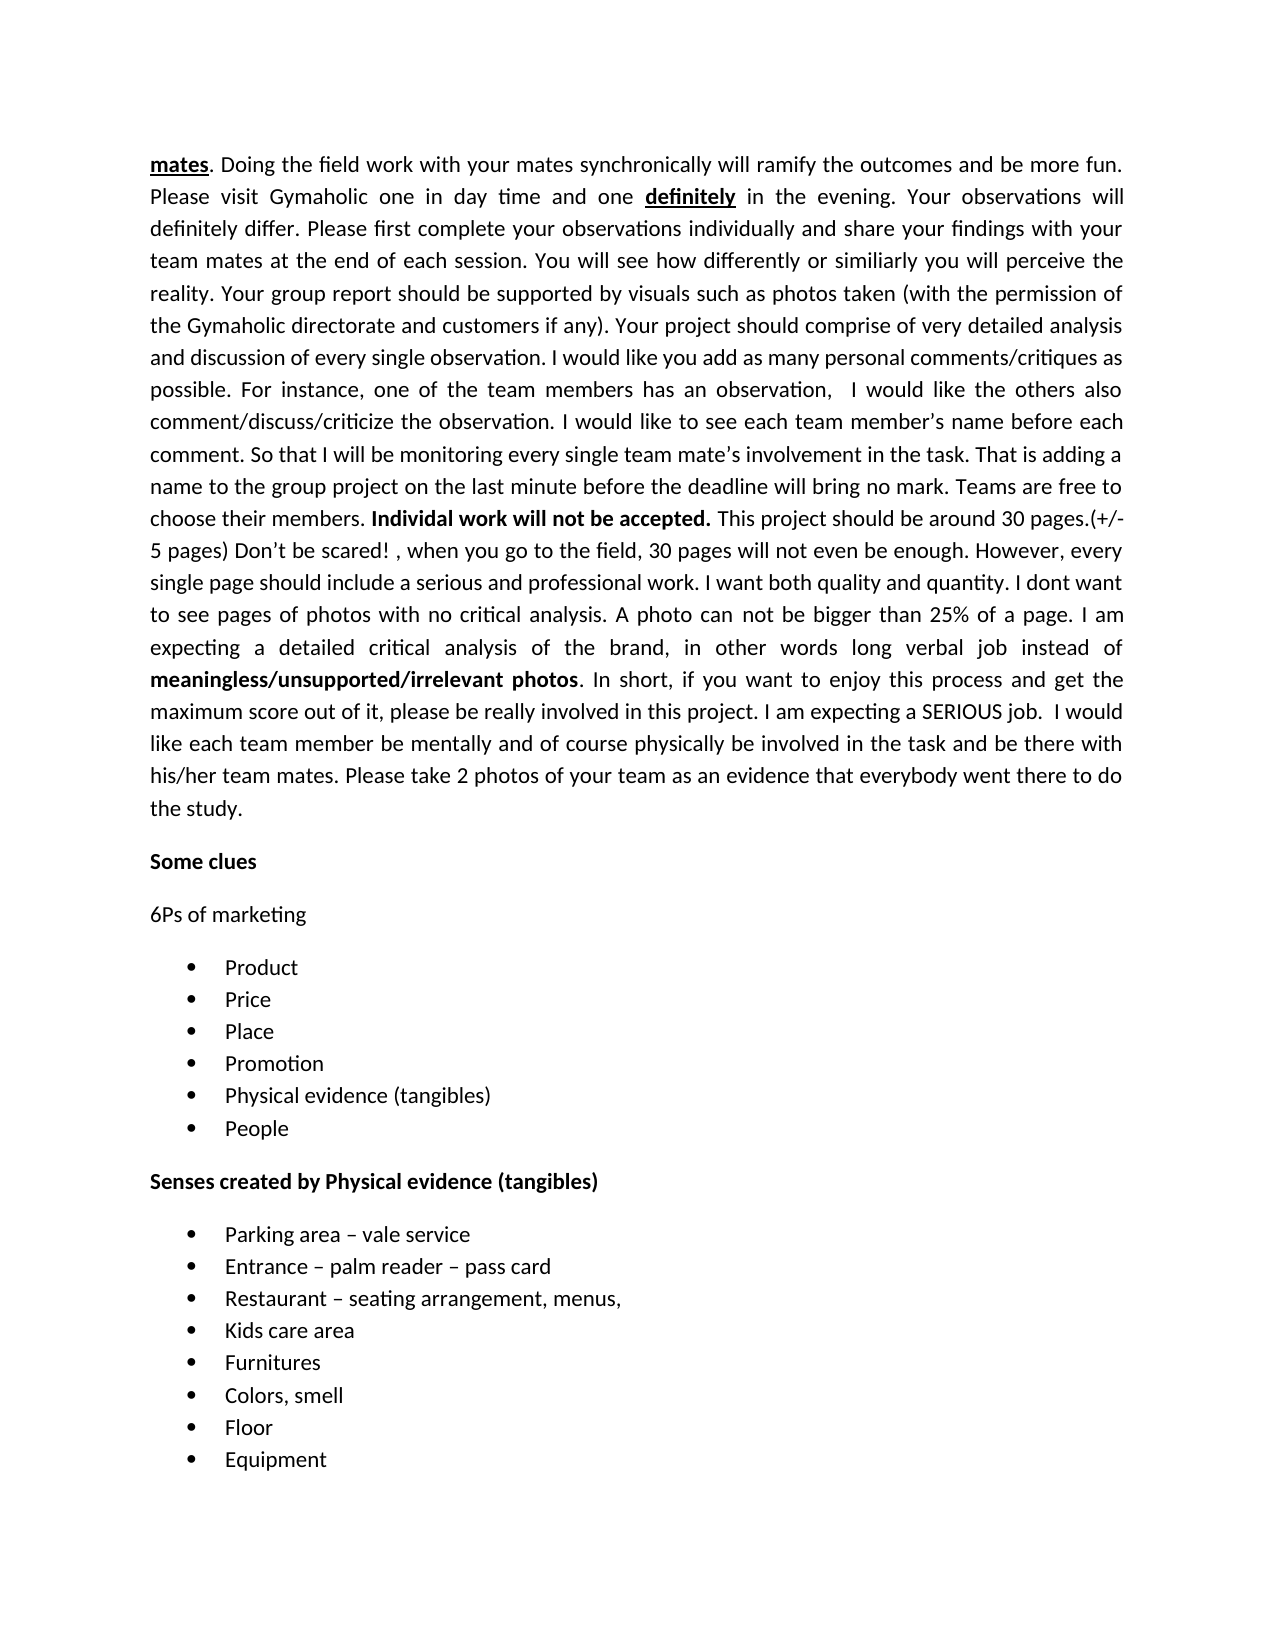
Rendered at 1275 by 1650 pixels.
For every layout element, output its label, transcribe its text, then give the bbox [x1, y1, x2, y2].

text Senses created by Physical evidence (tangibles) [150, 1167, 1125, 1195]
list People [187, 1114, 1125, 1142]
text 6Ps of marketing [150, 900, 1125, 928]
list Physical evidence (tangibles) [187, 1082, 1125, 1109]
text Some clues [150, 847, 1125, 875]
list Colors, smell [187, 1381, 1125, 1409]
list Product [187, 953, 1125, 981]
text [150, 150, 1125, 822]
list Restaurant – seating arrangement, menus, [187, 1284, 1125, 1312]
list Promotion [187, 1049, 1125, 1077]
list Equipment [187, 1445, 1125, 1473]
list Furnitures [187, 1348, 1125, 1377]
list Parking area – vale service [187, 1220, 1125, 1248]
list Place [187, 1017, 1125, 1045]
list Floor [187, 1413, 1125, 1441]
list Kids care area [187, 1316, 1125, 1344]
list Entrance – palm reader – pass card [187, 1252, 1125, 1280]
list Price [187, 985, 1125, 1013]
